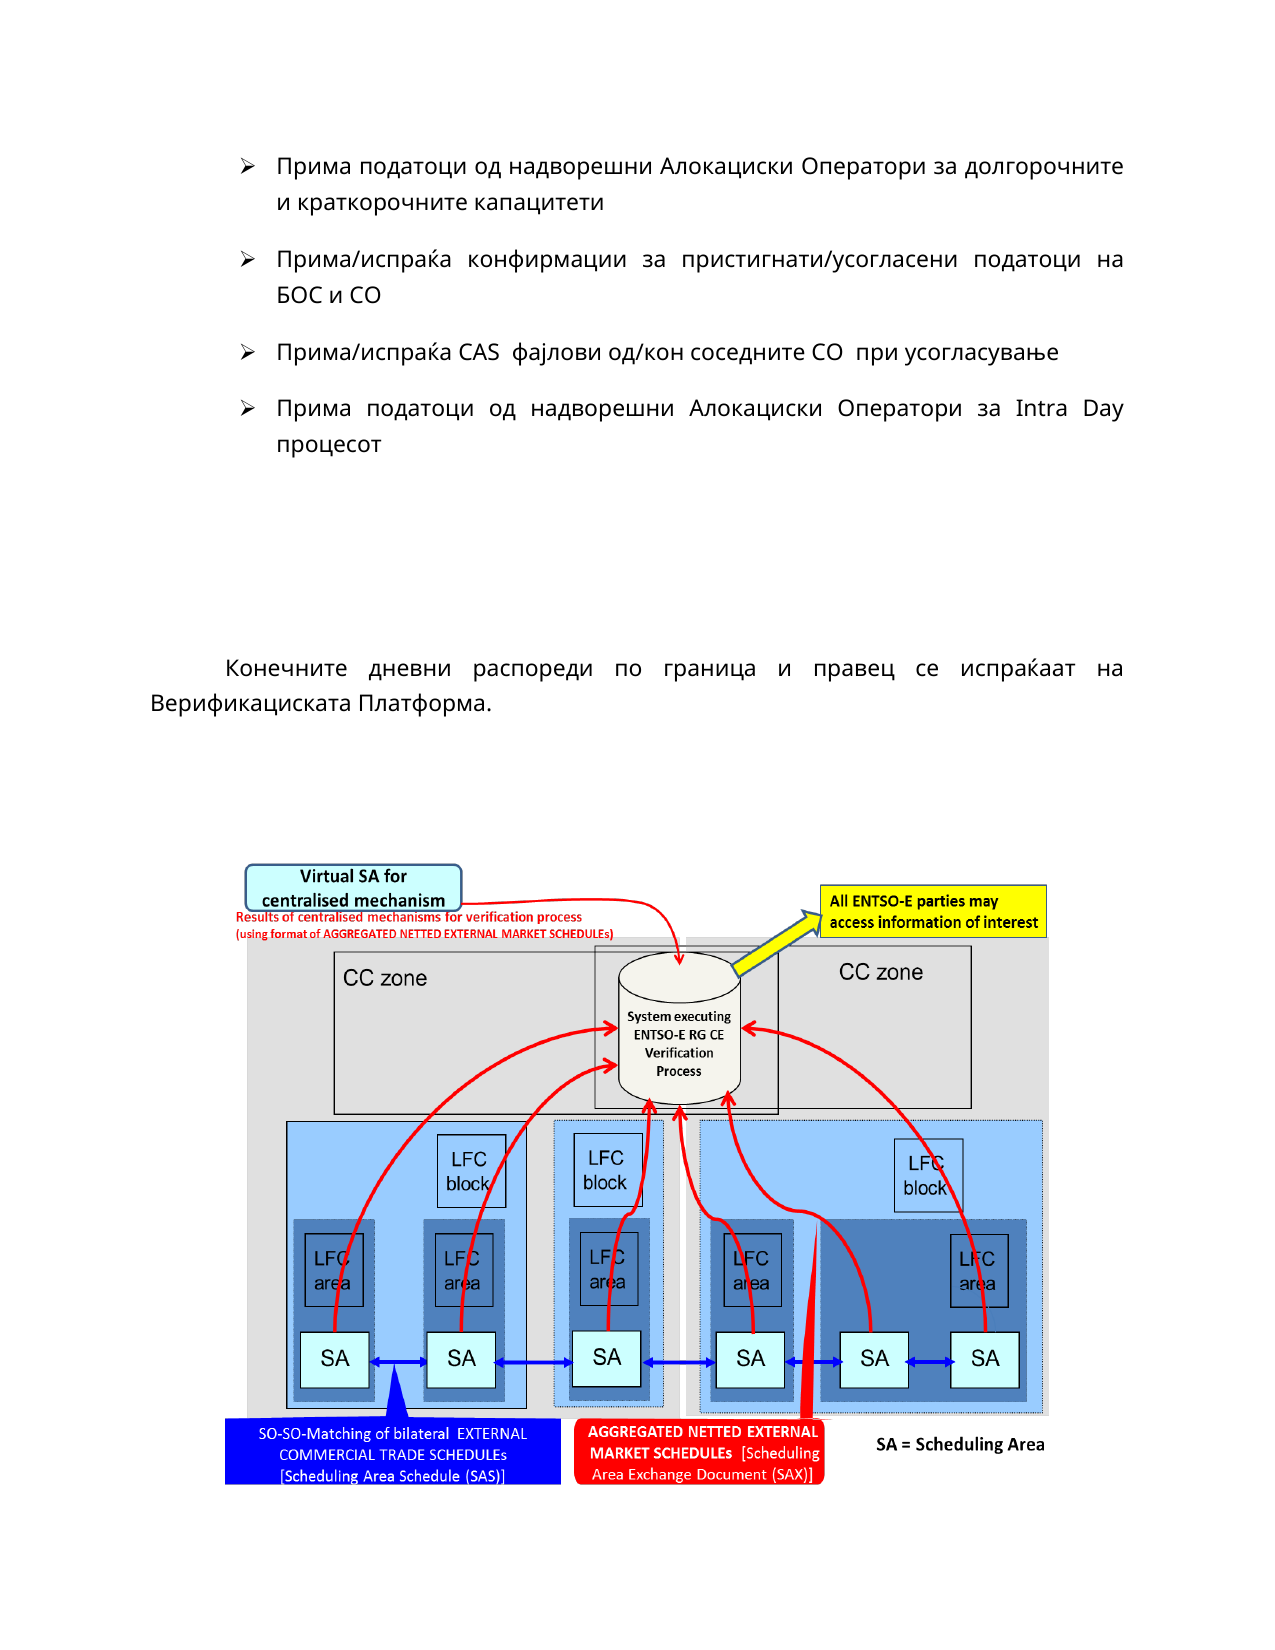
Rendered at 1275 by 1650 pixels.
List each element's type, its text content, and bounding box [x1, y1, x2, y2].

text Конечните дневни распореди по граница и правец се испраќаат на Верификациската Платформа. [150, 651, 1125, 719]
list Прима податоци од надворешни Алокациски Оператори за долгорочните и краткорочните капацитети [239, 150, 1125, 217]
list Прима/испраќа конфирмации за пристигнати/усогласени податоци на БОС и СО [239, 243, 1125, 310]
list Прима податоци од надворешни Алокациски Оператори за Intra Day процесот [239, 392, 1125, 459]
list Прима/испраќа CAS фајлови од/кон соседните СО при усогласување [239, 335, 1125, 367]
